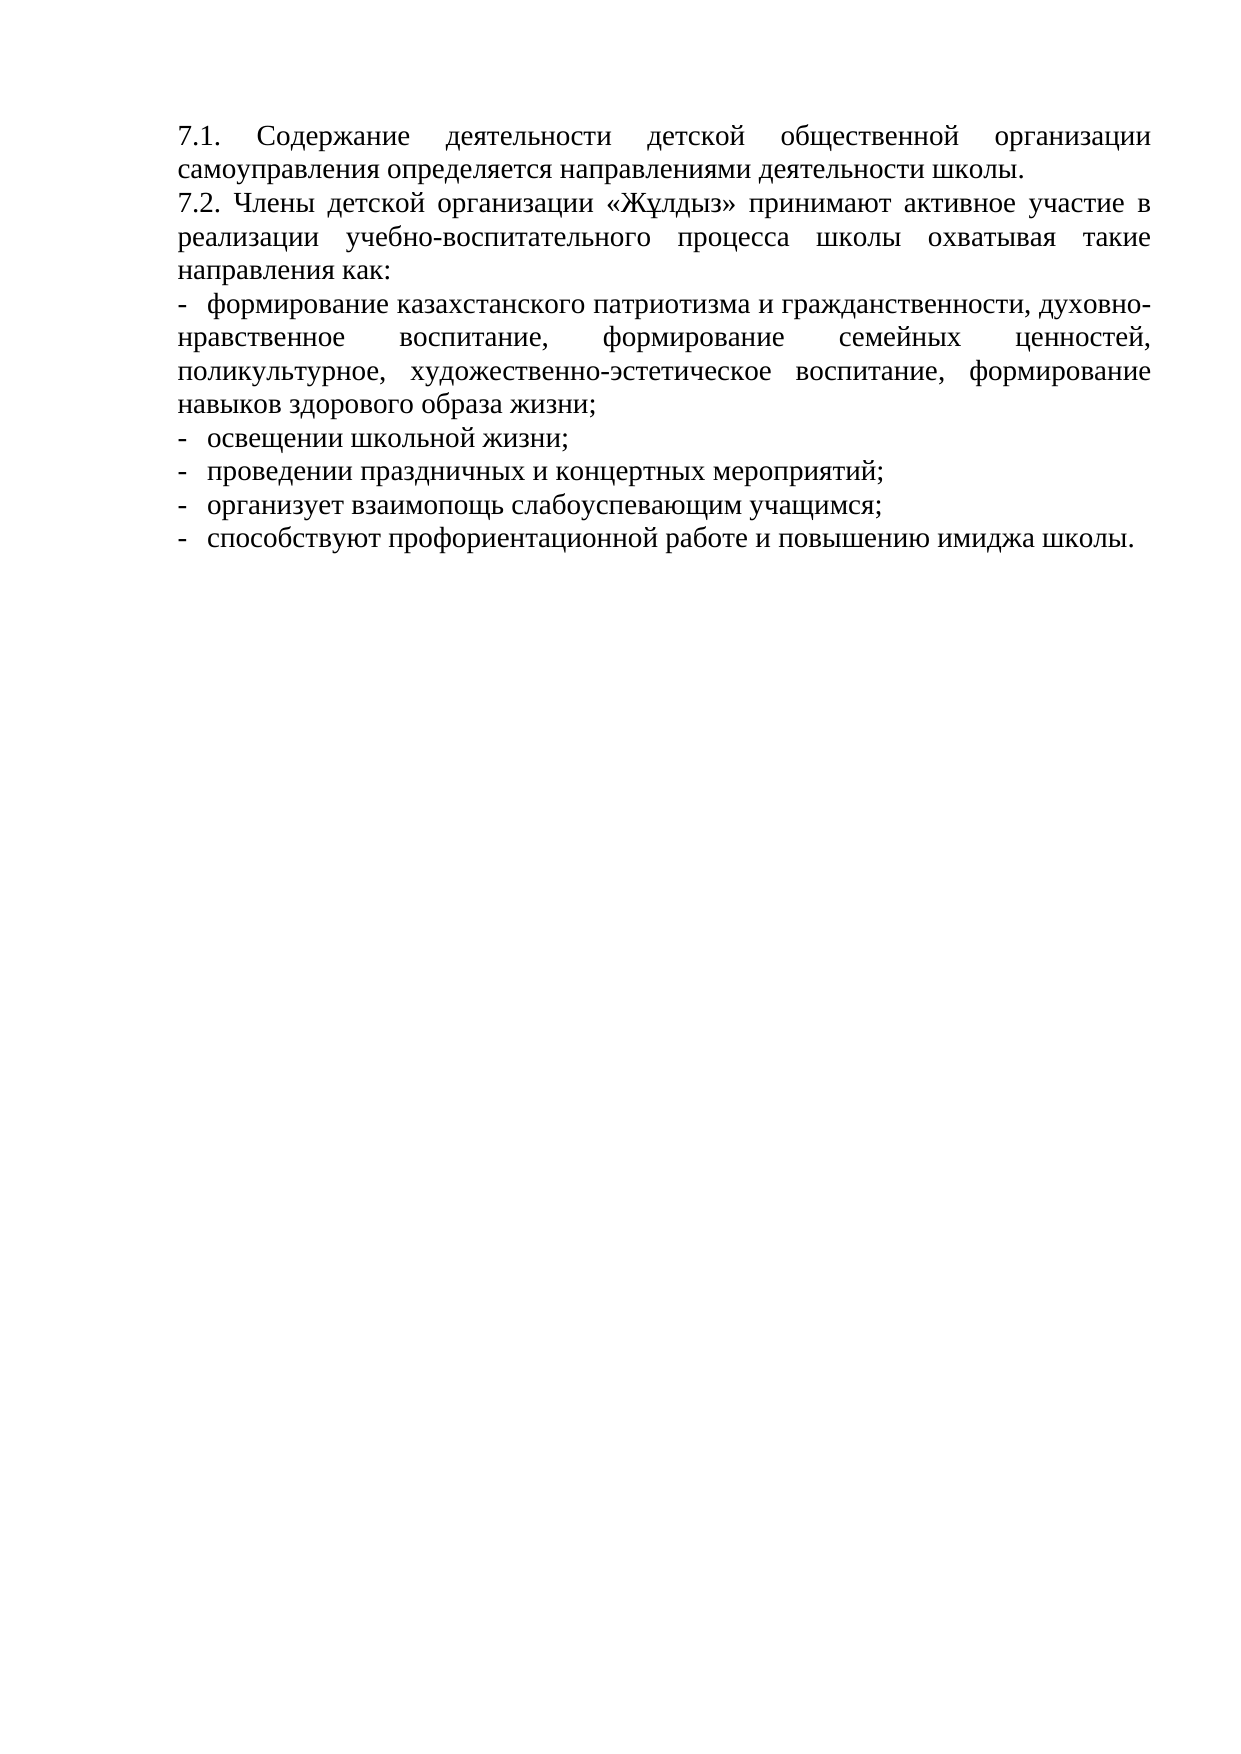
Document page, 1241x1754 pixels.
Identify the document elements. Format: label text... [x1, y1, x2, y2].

list формирование казахстанского патриотизма и гражданственности, духовно-нравственное воспитание, формирование семейных ценностей, поликультурное, художественно-эстетическое воспитание, формирование навыков здорового образа жизни; [177, 286, 1152, 420]
list 7.2. Члены детской организации «Жұлдыз» принимают активное участие в реализации учебно-воспитательного процесса школы охватывая такие направления как: [177, 185, 1152, 286]
list организует взаимопощь слабоуспевающим учащимся; [177, 487, 1152, 521]
list 7.1. Содержание деятельности детской общественной организации самоуправления определяется направлениями деятельности школы. [177, 118, 1152, 185]
list способствуют профориентационной работе и повышению имиджа школы. [177, 521, 1152, 554]
list проведении праздничных и концертных мероприятий; [177, 453, 1152, 487]
list освещении школьной жизни; [177, 420, 1152, 453]
